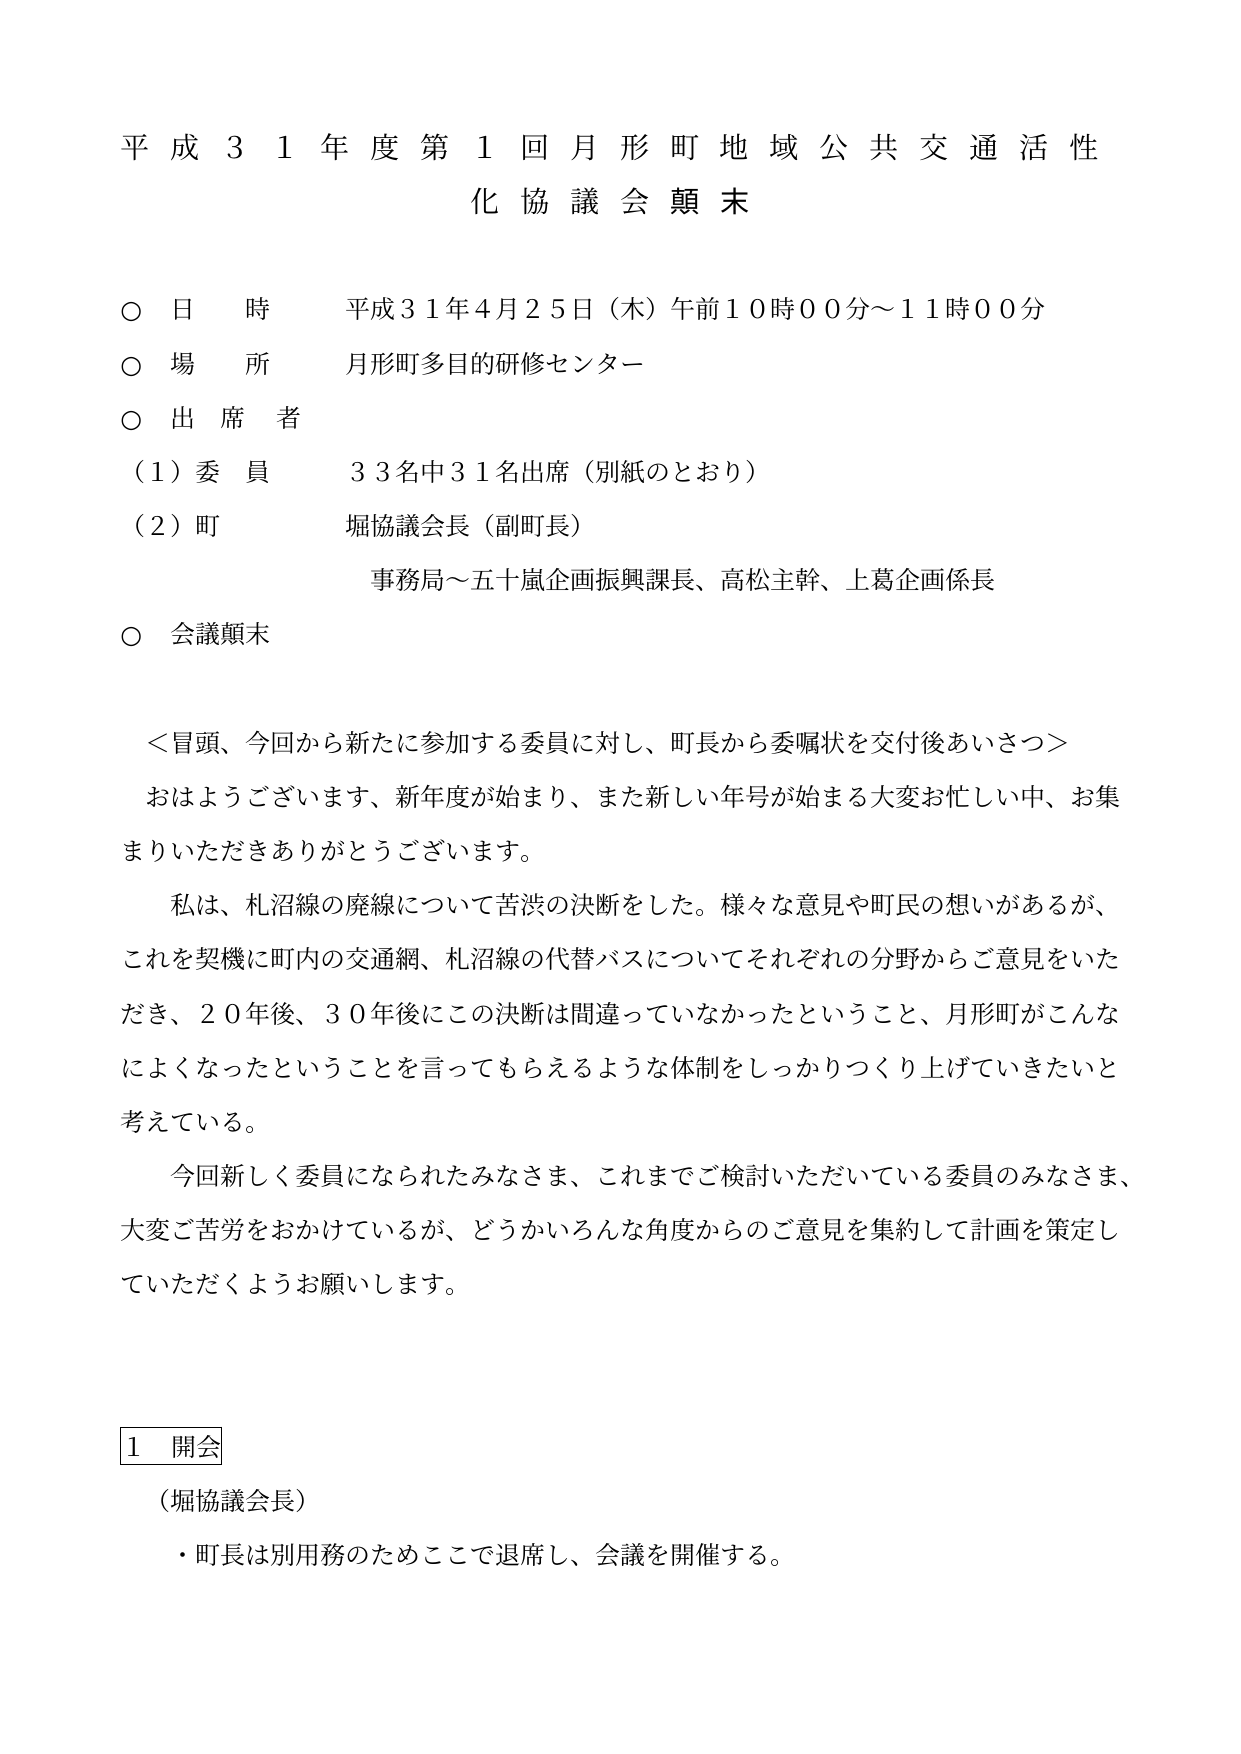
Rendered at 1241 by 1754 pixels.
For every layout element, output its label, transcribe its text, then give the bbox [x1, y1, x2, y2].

text 今回新しく委員になられたみなさま、これまでご検討いただいている委員のみなさま、大変ご苦労をおかけているが、どうかいろんな角度からのご意見を集約して計画を策定していただくようお願いします。 [120, 1148, 1120, 1310]
text ○ 会議顛末 [120, 606, 1120, 660]
text ・町長は別用務のためここで退席し、会議を開催する。 [120, 1527, 1120, 1581]
text 事務局～五十嵐企画振興課長、高松主幹、上葛企画係長 [346, 552, 1120, 606]
text ○ 場 所 月形町多目的研修センター [120, 335, 1120, 389]
text （堀協議会長） [120, 1473, 1120, 1527]
text ○ 出席者 [120, 389, 1120, 444]
text 平成３１年度第１回月形町地域公共交通活性化協議会顛末 [120, 119, 1120, 227]
text 私は、札沼線の廃線について苦渋の決断をした。様々な意見や町民の想いがあるが、これを契機に町内の交通網、札沼線の代替バスについてそれぞれの分野からご意見をいただき、２０年後、３０年後にこの決断は間違っていなかったということ、月形町がこんなによくなったということを言ってもらえるような体制をしっかりつくり上げていきたいと考えている。 [120, 877, 1120, 1148]
text おはようございます、新年度が始まり、また新しい年号が始まる大変お忙しい中、お集まりいただきありがとうございます。 [120, 769, 1120, 877]
text ○ 日 時 平成３１年４月２５日（木）午前１０時００分～１１時００分 [120, 281, 1120, 335]
text （２）町 堀協議会長（副町長） [120, 498, 1120, 552]
text ＜冒頭、今回から新たに参加する委員に対し、町長から委嘱状を交付後あいさつ＞ [120, 714, 1120, 769]
text １ 開会 [120, 1419, 1120, 1473]
text （１）委 員 ３３名中３１名出席（別紙のとおり） [120, 444, 1120, 498]
